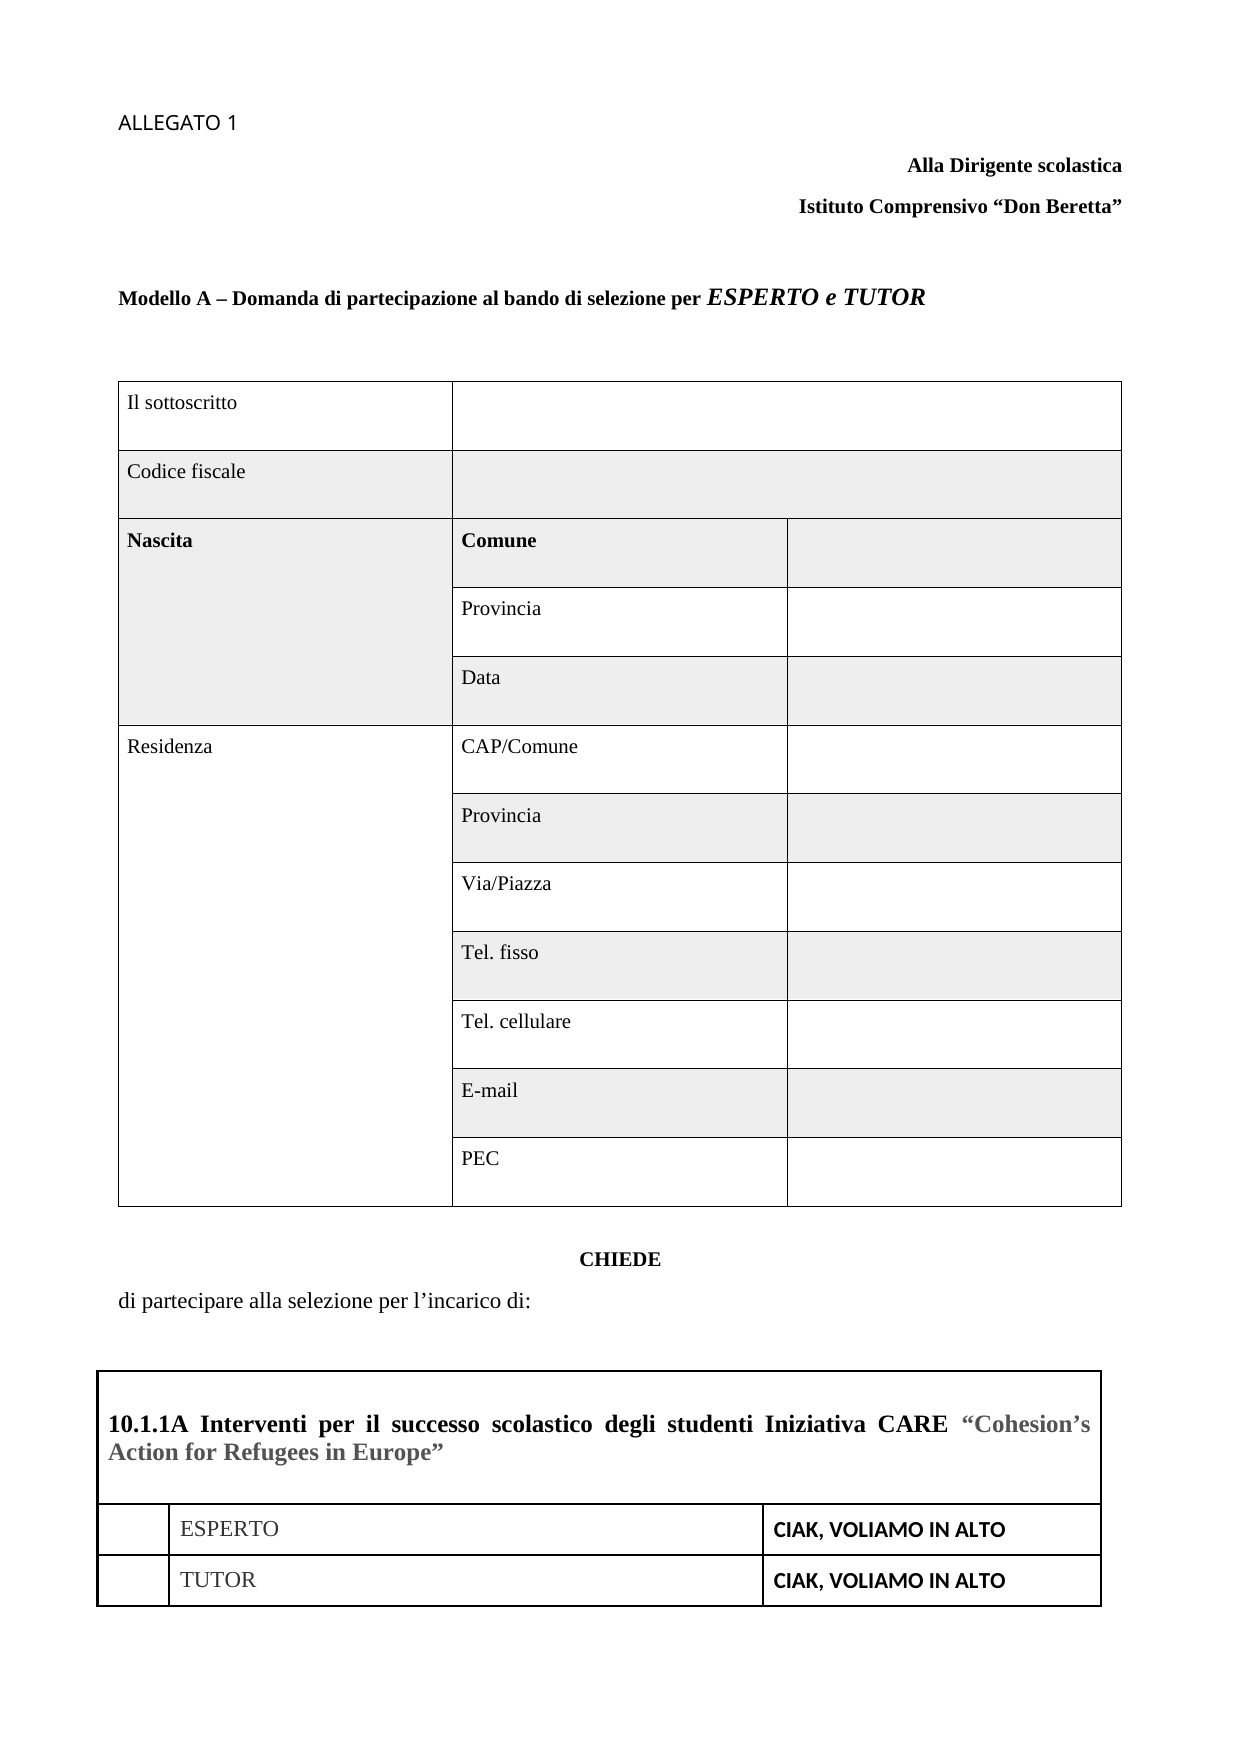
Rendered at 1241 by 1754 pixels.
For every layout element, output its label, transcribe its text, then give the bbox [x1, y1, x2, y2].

table_cell CIAK, VOLIAMO IN ALTO [764, 1556, 1100, 1605]
table_cell [99, 1505, 168, 1554]
table_cell [788, 1138, 1121, 1206]
table_cell [788, 1069, 1121, 1137]
table_cell Tel. fisso [453, 932, 787, 999]
table_cell [788, 932, 1121, 999]
table_cell Nascita [119, 519, 452, 724]
table_cell [99, 1556, 168, 1605]
table_cell [788, 657, 1121, 724]
text CHIEDE [118, 1247, 1122, 1271]
table_cell CIAK, VOLIAMO IN ALTO [764, 1505, 1100, 1554]
table_cell [453, 451, 1121, 518]
text Modello A – Domanda di partecipazione al bando di selezione per ESPERTO e TUTOR [118, 282, 1122, 311]
table_header [453, 382, 1121, 449]
table_cell Tel. cellulare [453, 1001, 787, 1068]
text Istituto Comprensivo “Don Beretta” [118, 194, 1122, 218]
table_cell Comune [453, 519, 787, 587]
table_cell Provincia [453, 588, 787, 656]
table_cell [788, 1001, 1121, 1068]
table_cell [788, 794, 1121, 862]
table_cell TUTOR [170, 1556, 762, 1605]
table_cell Residenza [119, 726, 452, 1206]
text di partecipare alla selezione per l’incarico di: [118, 1287, 1122, 1313]
table_cell [788, 863, 1121, 931]
table_cell [788, 726, 1121, 793]
table_header Il sottoscritto [119, 382, 452, 449]
table_cell Codice fiscale [119, 451, 452, 518]
table_cell [788, 588, 1121, 656]
table_cell Via/Piazza [453, 863, 787, 931]
table_cell Data [453, 657, 787, 724]
table_cell [788, 519, 1121, 587]
text ALLEGATO 1 [118, 108, 1122, 136]
table_header 10.1.1A Interventi per il successo scolastico degli studenti Iniziativa CARE “Cohesion’s Action for Refugees in Europe” [99, 1372, 1100, 1503]
table_cell E-mail [453, 1069, 787, 1137]
table_cell CAP/Comune [453, 726, 787, 793]
table_cell ESPERTO [170, 1505, 762, 1554]
text Alla Dirigente scolastica [118, 153, 1122, 177]
table_cell Provincia [453, 794, 787, 862]
table_cell PEC [453, 1138, 787, 1206]
